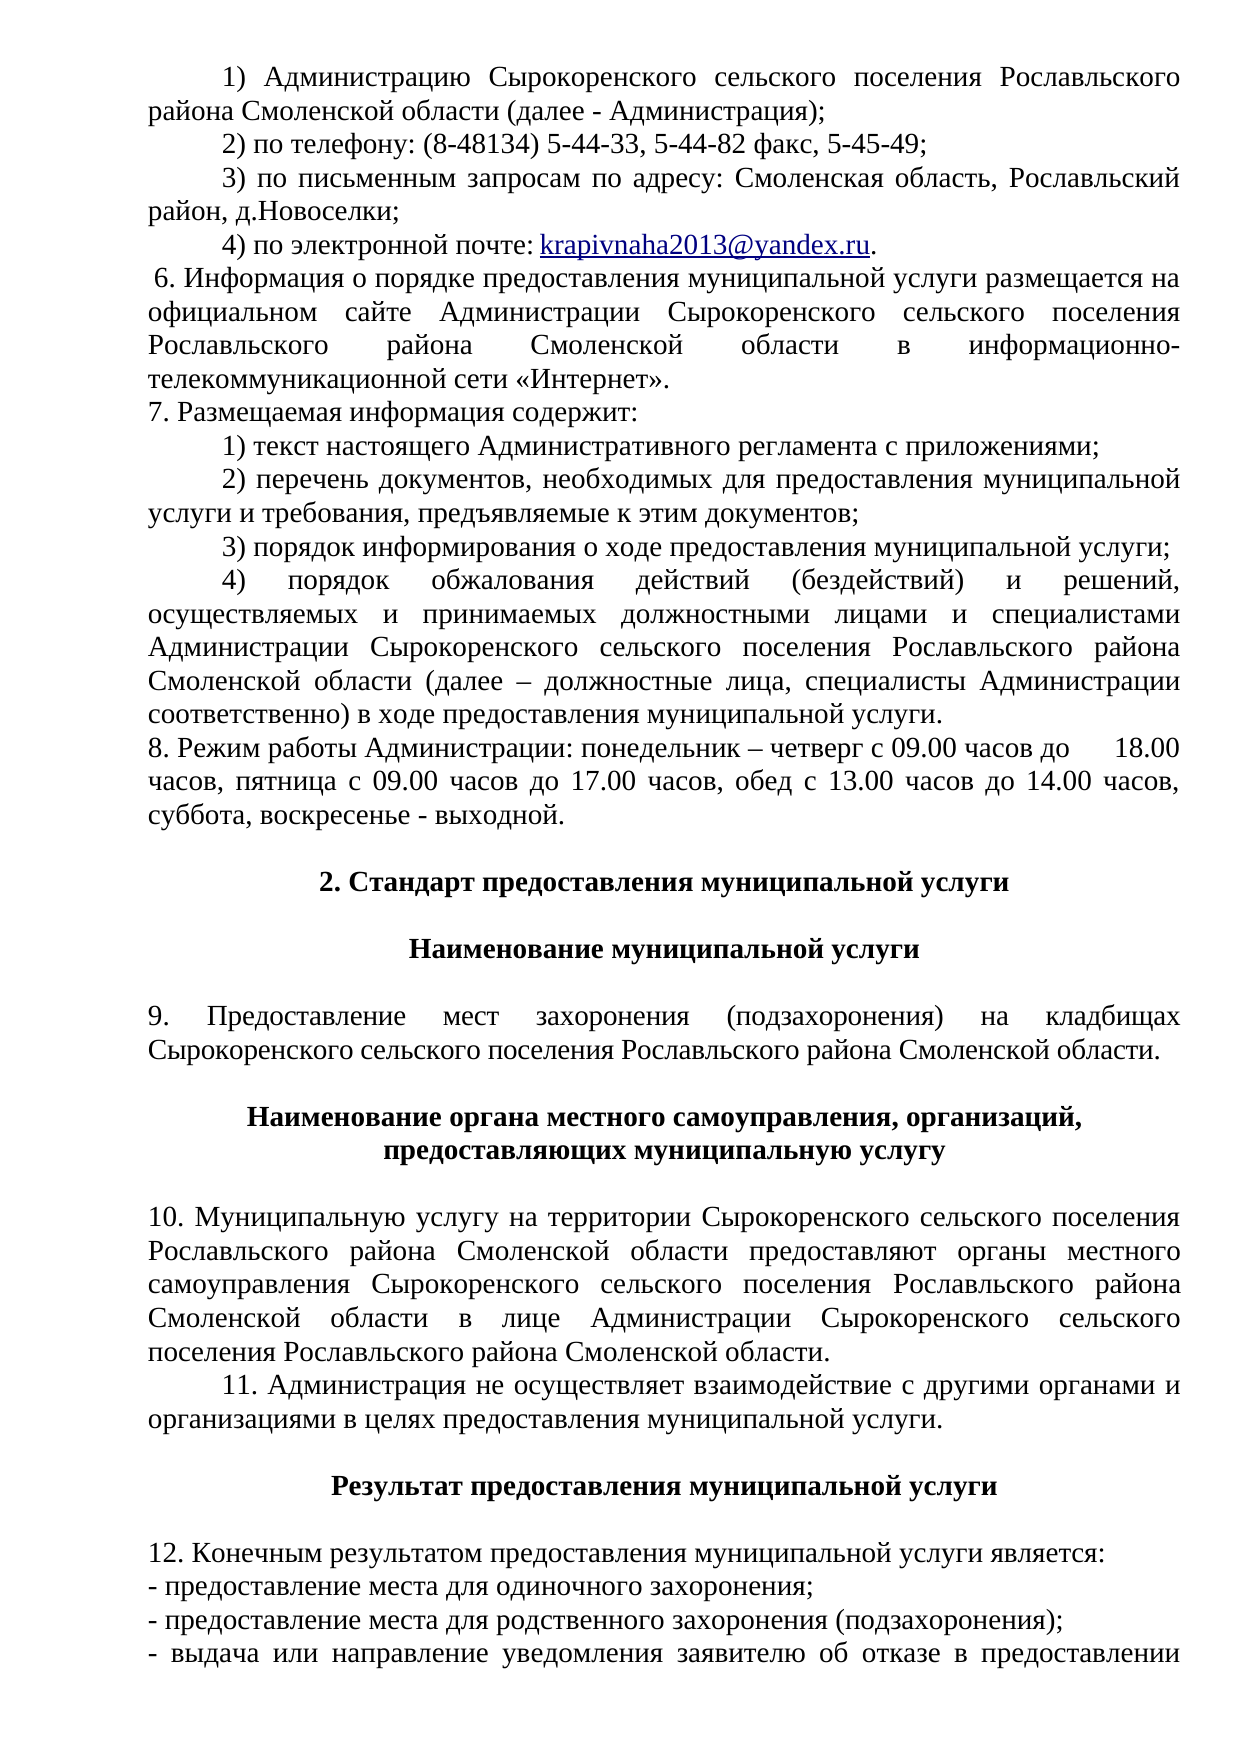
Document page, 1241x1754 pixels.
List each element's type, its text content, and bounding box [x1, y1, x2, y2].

text 3) порядок информирования о ходе предоставления муниципальной услуги; [148, 529, 1181, 562]
text Наименование муниципальной услуги [148, 931, 1181, 965]
text Результат предоставления муниципальной услуги [148, 1468, 1181, 1501]
text предоставляющих муниципальную услугу [148, 1132, 1181, 1166]
text 10. Муниципальную услугу на территории Сырокоренского сельского поселения Рославльского района Смоленской области предоставляют органы местного самоуправления Сырокоренского сельского поселения Рославльского района Смоленской области в лице Администрации Сырокоренского сельского поселения Рославльского района Смоленской области. [148, 1199, 1181, 1367]
text 11. Администрация не осуществляет взаимодействие с другими органами и организациями в целях предоставления муниципальной услуги. [148, 1367, 1181, 1434]
text 2. Стандарт предоставления муниципальной услуги [148, 864, 1181, 898]
text 4) порядок обжалования действий (бездействий) и решений, осуществляемых и принимаемых должностными лицами и специалистами Администрации Сырокоренского сельского поселения Рославльского района Смоленской области (далее – должностные лица, специалисты Администрации соответственно) в ходе предоставления муниципальной услуги. [148, 562, 1181, 730]
text 2) по телефону: (8-48134) 5-44-33, 5-44-82 факс, 5-45-49; [148, 126, 1181, 160]
text 2) перечень документов, необходимых для предоставления муниципальной услуги и требования, предъявляемые к этим документов; [148, 462, 1181, 529]
text 4) по электронной почте: krapivnaha2013@yandex.ru. [148, 227, 1181, 260]
text 1) текст настоящего Административного регламента с приложениями; [148, 428, 1181, 462]
text 1) Администрацию Сырокоренского сельского поселения Рославльского района Смоленской области (далее - Администрация); [148, 59, 1181, 126]
text 12. Конечным результатом предоставления муниципальной услуги является: [148, 1535, 1181, 1568]
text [148, 1636, 1181, 1669]
text - предоставление места для родственного захоронения (подзахоронения); [148, 1602, 1181, 1636]
text - предоставление места для одиночного захоронения; [148, 1568, 1181, 1602]
text 7. Размещаемая информация содержит: [148, 394, 1181, 428]
text 6. Информация о порядке предоставления муниципальной услуги размещается на официальном сайте Администрации Сырокоренского сельского поселения Рославльского района Смоленской области в информационно-телекоммуникационной сети «Интернет». [148, 260, 1181, 394]
text 8. Режим работы Администрации: понедельник – четверг с 09.00 часов до 18.00 часов, пятница с 09.00 часов до 17.00 часов, обед с 13.00 часов до 14.00 часов, суббота, воскресенье - выходной. [148, 730, 1181, 831]
text 3) по письменным запросам по адресу: Смоленская область, Рославльский район, д.Новоселки; [148, 160, 1181, 227]
text 9. Предоставление мест захоронения (подзахоронения) на кладбищах Сырокоренского сельского поселения Рославльского района Смоленской области. [148, 998, 1181, 1065]
text Наименование органа местного самоуправления, организаций, [148, 1099, 1181, 1132]
